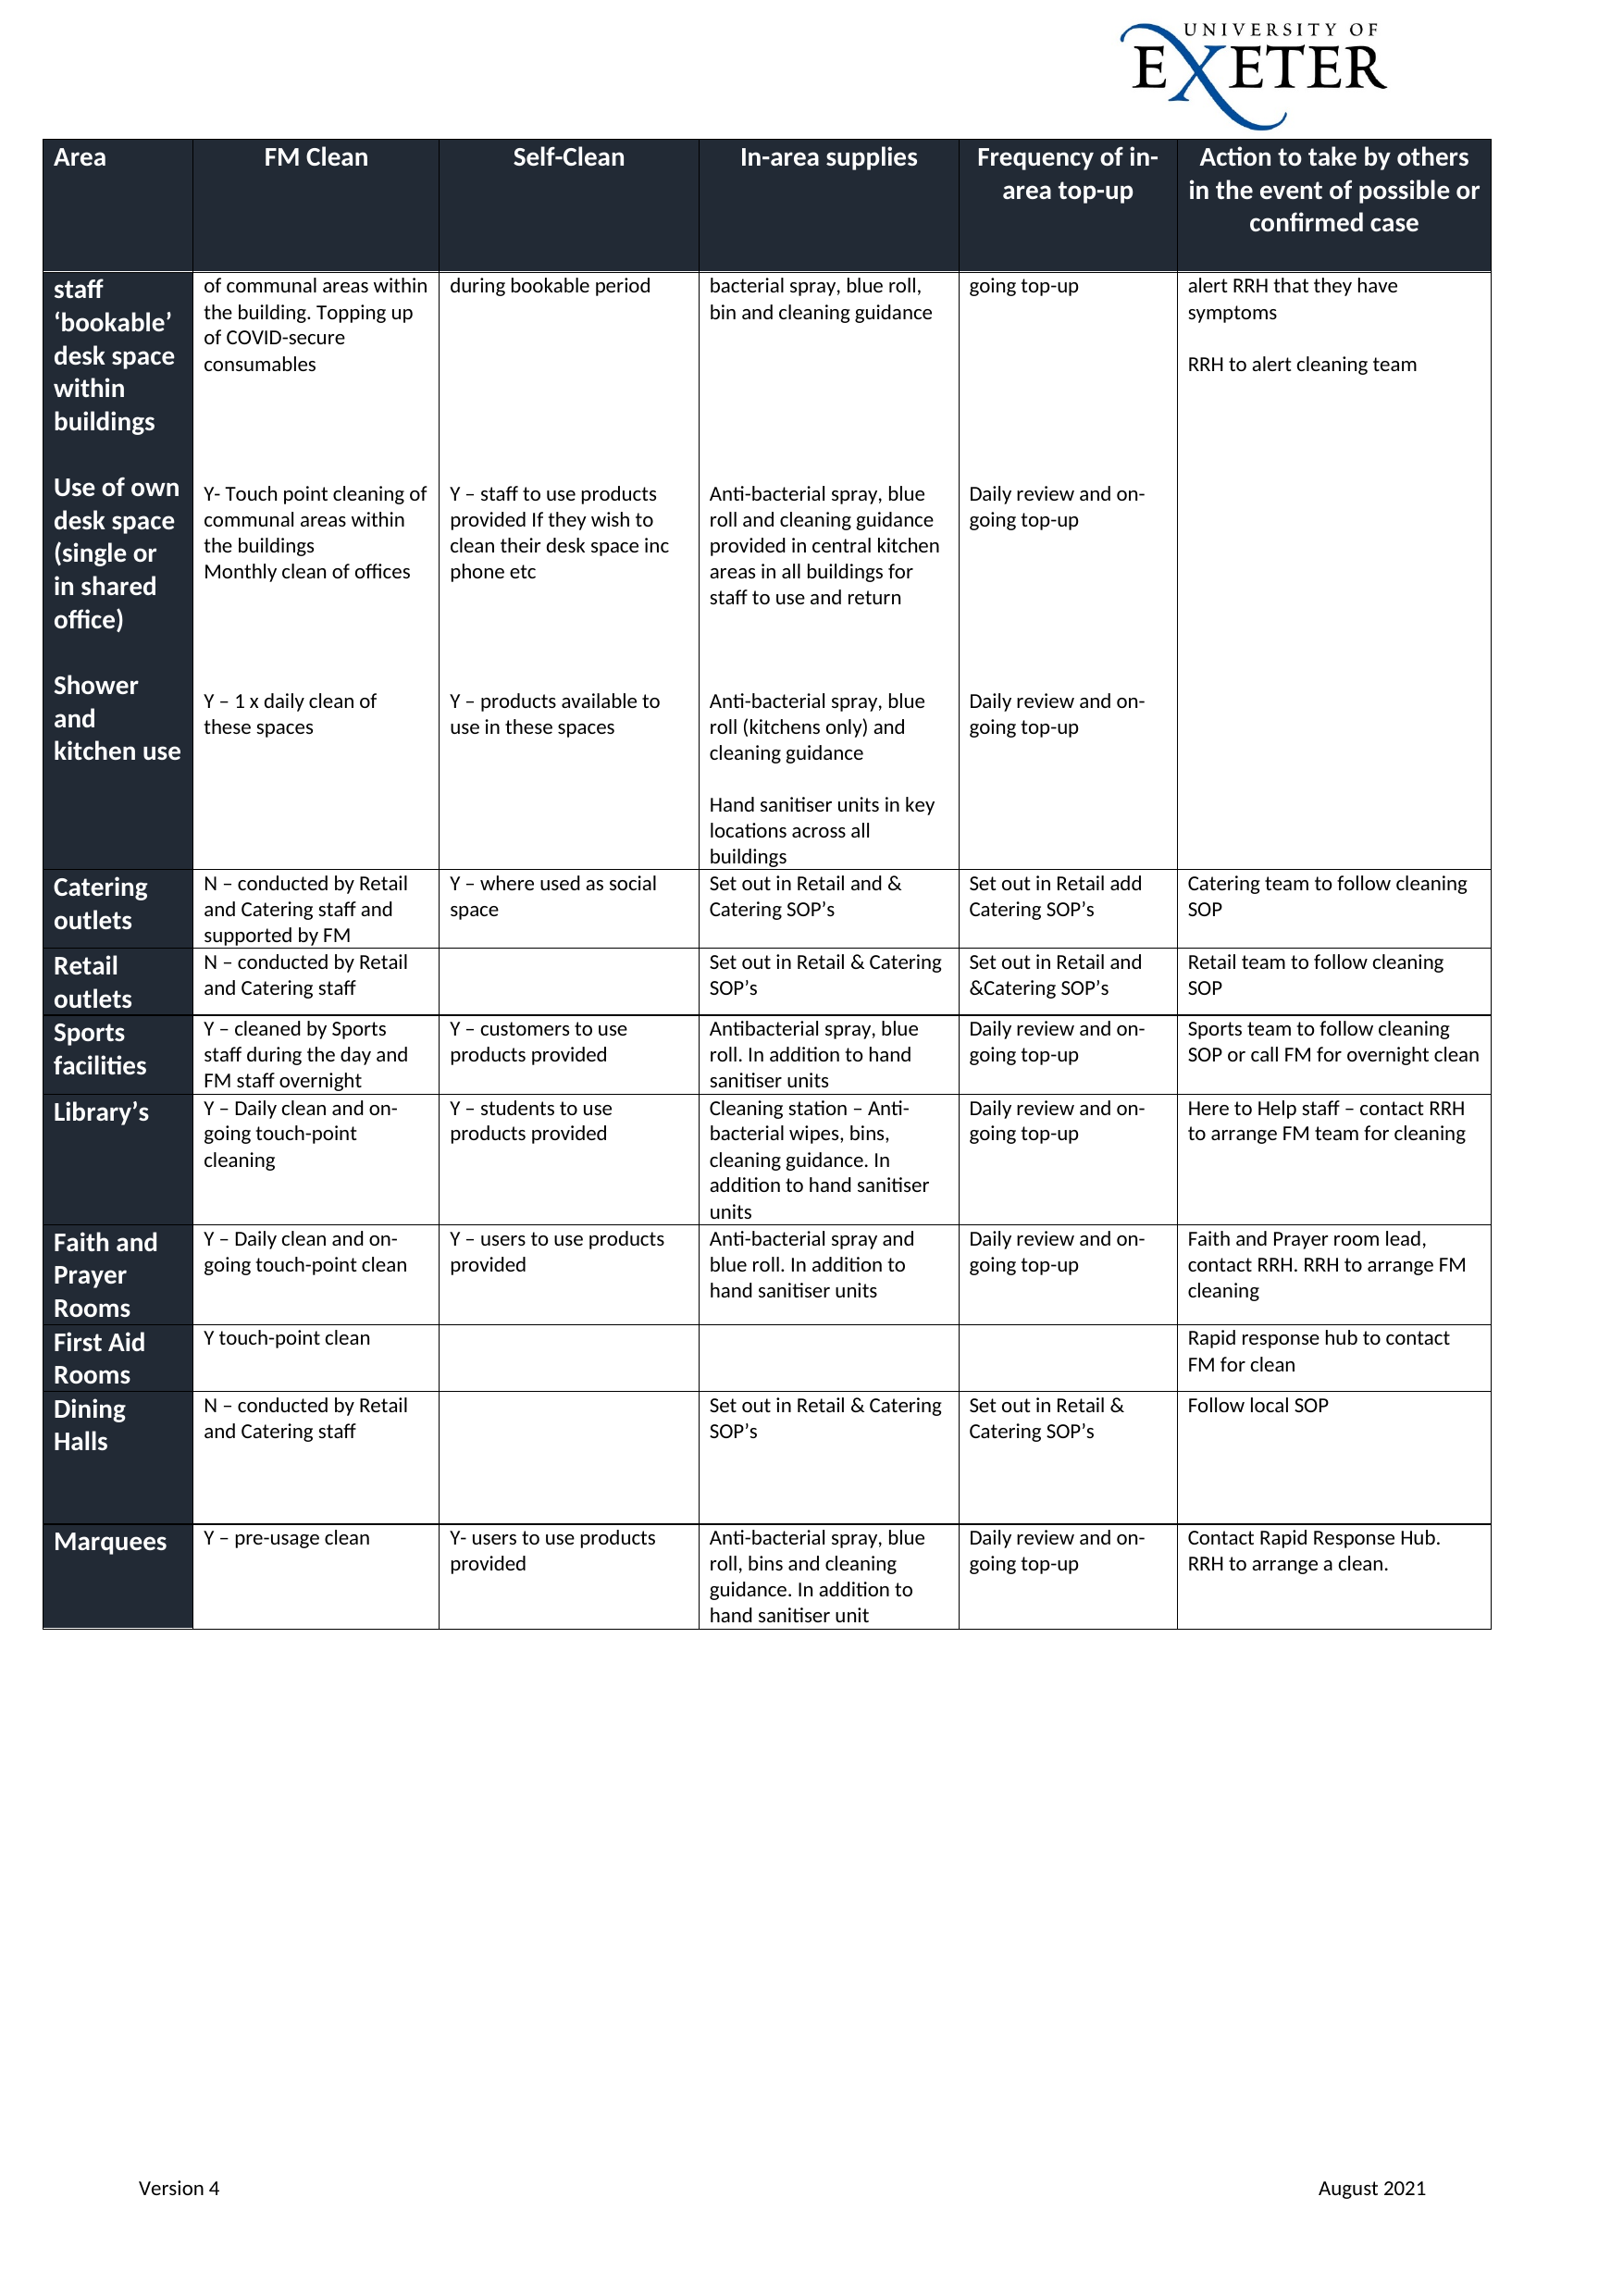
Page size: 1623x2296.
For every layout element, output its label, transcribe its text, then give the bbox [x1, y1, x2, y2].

table_cell Y – Daily clean and on-going touch-point cleaning [193, 1095, 439, 1224]
table_cell Daily review and on-going top-up [960, 1525, 1177, 1628]
table_cell [440, 1392, 699, 1523]
table_cell Rapid response hub to contact FM for clean [1178, 1325, 1491, 1391]
table_cell Set out in Retail and & Catering SOP’s [700, 870, 959, 948]
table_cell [43, 273, 192, 869]
table_cell Faith and Prayer Rooms [43, 1225, 192, 1324]
table_cell Dining Halls [43, 1392, 192, 1523]
table_cell Y – Daily clean and on-going touch-point clean [193, 1225, 439, 1324]
picture [1101, 6, 1410, 139]
table_cell Here to Help staff – contact RRH to arrange FM team for cleaning [1178, 1095, 1491, 1224]
table_cell Y – cleaned by Sports staff during the day and FM staff overnight [193, 1016, 439, 1094]
table_header Frequency of in-area top-up [960, 140, 1177, 271]
table_cell [700, 1325, 959, 1391]
table_cell Marquees [43, 1525, 192, 1628]
table_cell Y – students to use products provided [440, 1095, 699, 1224]
table_cell Y – customers to use products provided [440, 1016, 699, 1094]
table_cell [440, 273, 699, 869]
table_cell N – conducted by Retail and Catering staff [193, 1392, 439, 1523]
table_cell Set out in Retail & Catering SOP’s [960, 1392, 1177, 1523]
table_cell N – conducted by Retail and Catering staff [193, 949, 439, 1014]
table_cell Catering team to follow cleaning SOP [1178, 870, 1491, 948]
table_cell Cleaning station – Anti-bacterial wipes, bins, cleaning guidance. In addition to hand sanitiser units [700, 1095, 959, 1224]
table_cell Daily review and on-going top-up [960, 1016, 1177, 1094]
table_header Self-Clean [440, 140, 699, 271]
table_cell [700, 273, 959, 869]
table_cell Catering outlets [43, 870, 192, 948]
table_cell Anti-bacterial spray and blue roll. In addition to hand sanitiser units [700, 1225, 959, 1324]
table_cell Retail outlets [43, 949, 192, 1014]
table_cell [440, 1325, 699, 1391]
table_cell Set out in Retail and &Catering SOP’s [960, 949, 1177, 1014]
table_cell Y – where used as social space [440, 870, 699, 948]
table_cell First Aid Rooms [43, 1325, 192, 1391]
table_cell [960, 1325, 1177, 1391]
table_cell Library’s [43, 1095, 192, 1224]
table_cell Contact Rapid Response Hub. RRH to arrange a clean. [1178, 1525, 1491, 1628]
table_cell N – conducted by Retail and Catering staff and supported by FM [193, 870, 439, 948]
table_header In-area supplies [700, 140, 959, 271]
table_cell [440, 949, 699, 1014]
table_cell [960, 273, 1177, 869]
table_cell Y – users to use products provided [440, 1225, 699, 1324]
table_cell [193, 273, 439, 869]
table_cell Y touch-point clean [193, 1325, 439, 1391]
table_cell Daily review and on-going top-up [960, 1225, 1177, 1324]
table_cell Retail team to follow cleaning SOP [1178, 949, 1491, 1014]
table_cell Follow local SOP [1178, 1392, 1491, 1523]
table_cell Anti-bacterial spray, blue roll, bins and cleaning guidance. In addition to hand sanitiser unit [700, 1525, 959, 1628]
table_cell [1178, 273, 1491, 869]
table_cell Faith and Prayer room lead, contact RRH. RRH to arrange FM cleaning [1178, 1225, 1491, 1324]
table_cell Set out in Retail add Catering SOP’s [960, 870, 1177, 948]
table_header Action to take by others in the event of possible or confirmed case [1178, 140, 1491, 271]
table_cell Sports facilities [43, 1016, 192, 1094]
table_cell Set out in Retail & Catering SOP’s [700, 949, 959, 1014]
table_header Area [43, 140, 192, 271]
table_cell Y – pre-usage clean [193, 1525, 439, 1628]
table_cell Daily review and on-going top-up [960, 1095, 1177, 1224]
table_cell Sports team to follow cleaning SOP or call FM for overnight clean [1178, 1016, 1491, 1094]
table_cell Y- users to use products provided [440, 1525, 699, 1628]
table_cell Set out in Retail & Catering SOP’s [700, 1392, 959, 1523]
table_header FM Clean [193, 140, 439, 271]
table_cell Antibacterial spray, blue roll. In addition to hand sanitiser units [700, 1016, 959, 1094]
